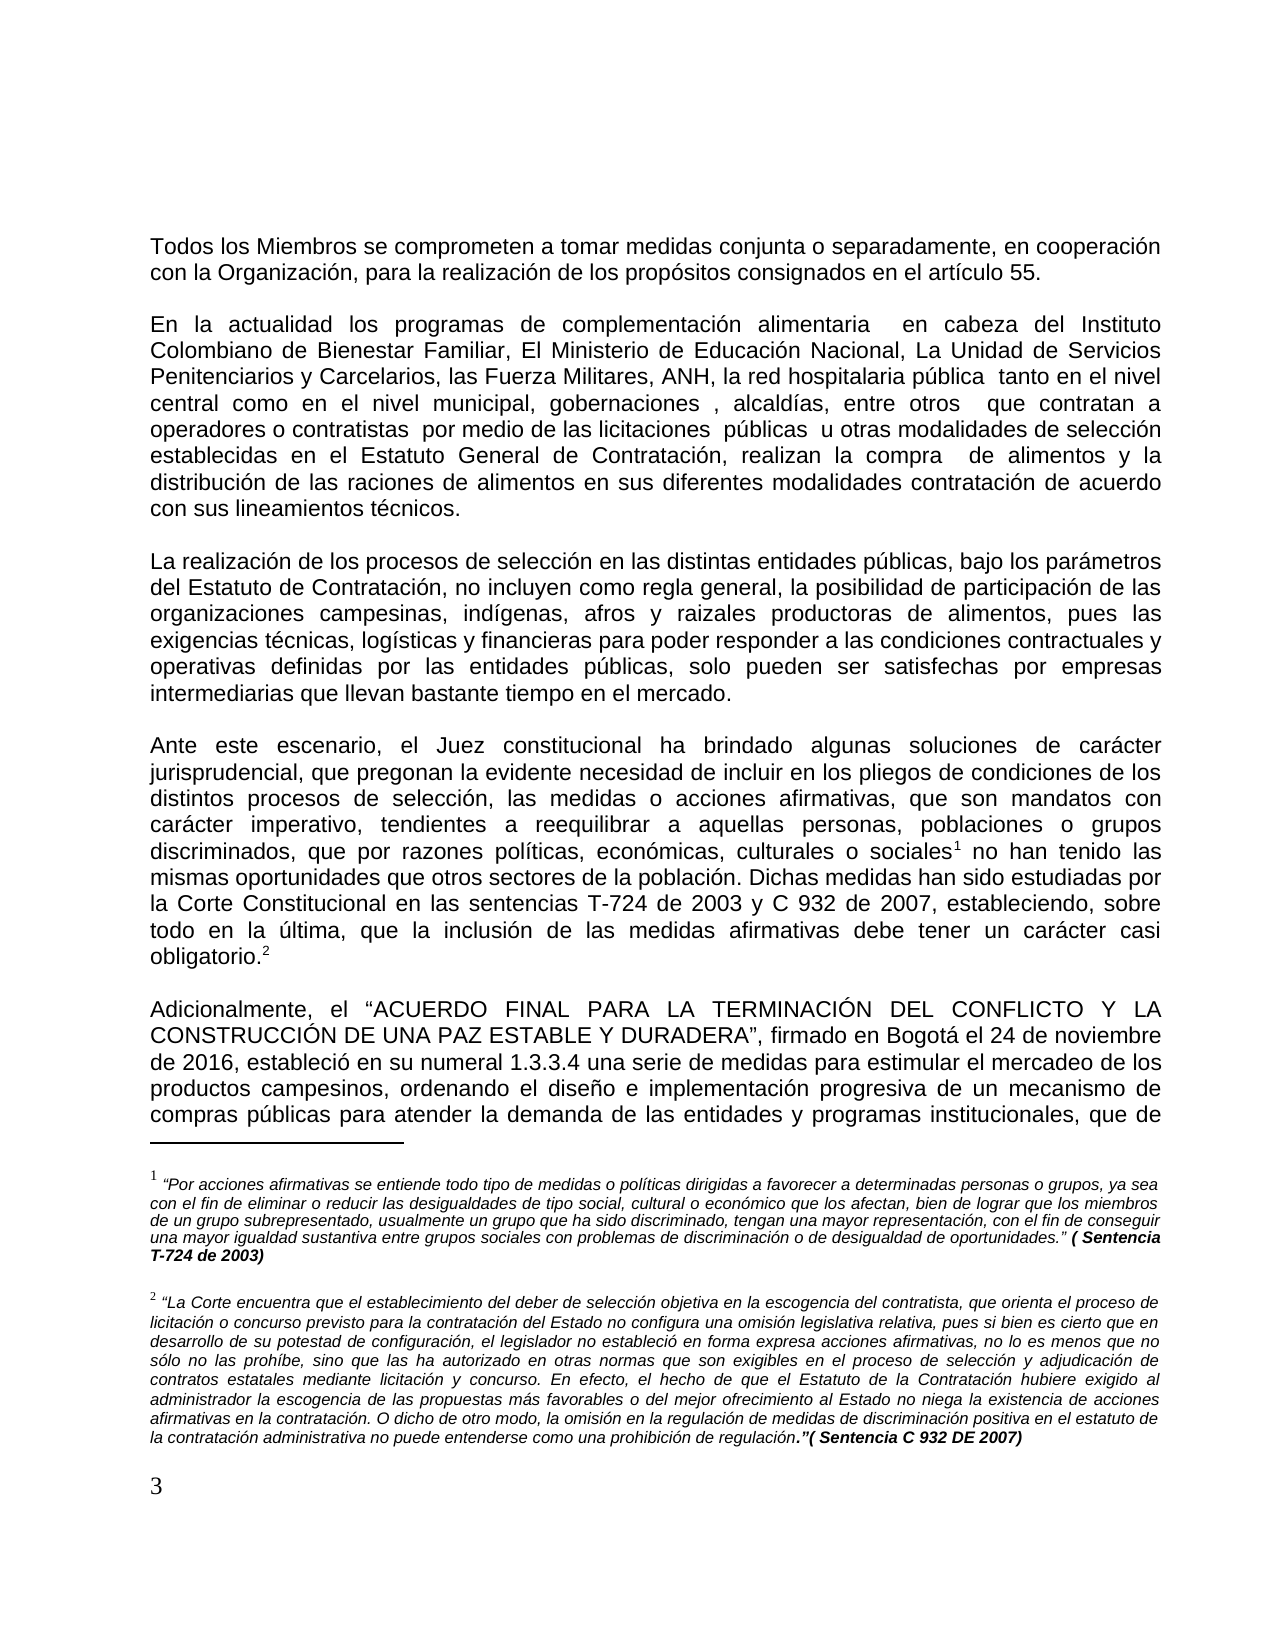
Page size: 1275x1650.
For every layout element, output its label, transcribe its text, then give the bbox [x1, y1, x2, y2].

text La realización de los procesos de selección en las distintas entidades públicas, bajo los parámetros del Estatuto de Contratación, no incluyen como regla general, la posibilidad de participación de las organizaciones campesinas, indígenas, afros y raizales productoras de alimentos, pues las exigencias técnicas, logísticas y financieras para poder responder a las condiciones contractuales y operativas definidas por las entidades públicas, solo pueden ser satisfechas por empresas intermediarias que llevan bastante tiempo en el mercado. [150, 548, 1162, 706]
text Ante este escenario, el Juez constitucional ha brindado algunas soluciones de carácter jurisprudencial, que pregonan la evidente necesidad de incluir en los pliegos de condiciones de los distintos procesos de selección, las medidas o acciones afirmativas, que son mandatos con carácter imperativo, tendientes a reequilibrar a aquellas personas, poblaciones o grupos discriminados, que por razones políticas, económicas, culturales o sociales no han tenido las mismas oportunidades que otros sectores de la población. Dichas medidas han sido estudiadas por la Corte Constitucional en las sentencias T-724 de 2003 y C 932 de 2007, estableciendo, sobre todo en la última, que la inclusión de las medidas afirmativas debe tener un carácter casi obligatorio. [150, 732, 1162, 969]
text Todos los Miembros se comprometen a tomar medidas conjunta o separadamente, en cooperación con la Organización, para la realización de los propósitos consignados en el artículo 55. [150, 233, 1162, 286]
text En la actualidad los programas de complementación alimentaria en cabeza del Instituto Colombiano de Bienestar Familiar, El Ministerio de Educación Nacional, La Unidad de Servicios Penitenciarios y Carcelarios, las Fuerza Militares, ANH, la red hospitalaria pública tanto en el nivel central como en el nivel municipal, gobernaciones , alcaldías, entre otros que contratan a operadores o contratistas por medio de las licitaciones públicas u otras modalidades de selección establecidas en el Estatuto General de Contratación, realizan la compra de alimentos y la distribución de las raciones de alimentos en sus diferentes modalidades contratación de acuerdo con sus lineamientos técnicos. [150, 311, 1162, 521]
text Adicionalmente, el “ACUERDO FINAL PARA LA TERMINACIÓN DEL CONFLICTO Y LA CONSTRUCCIÓN DE UNA PAZ ESTABLE Y DURADERA”, firmado en Bogotá el 24 de noviembre de 2016, estableció en su numeral 1.3.3.4 una serie de medidas para estimular el mercadeo de los productos campesinos, ordenando el diseño e implementación progresiva de un mecanismo de compras públicas para atender la demanda de las entidades y programas institucionales, que de manera descentralizada, que fomente la producción local para apoyar la comercialización y absorción de la producción de la economía campesina familiar y y comunitaria. [150, 996, 1162, 1127]
